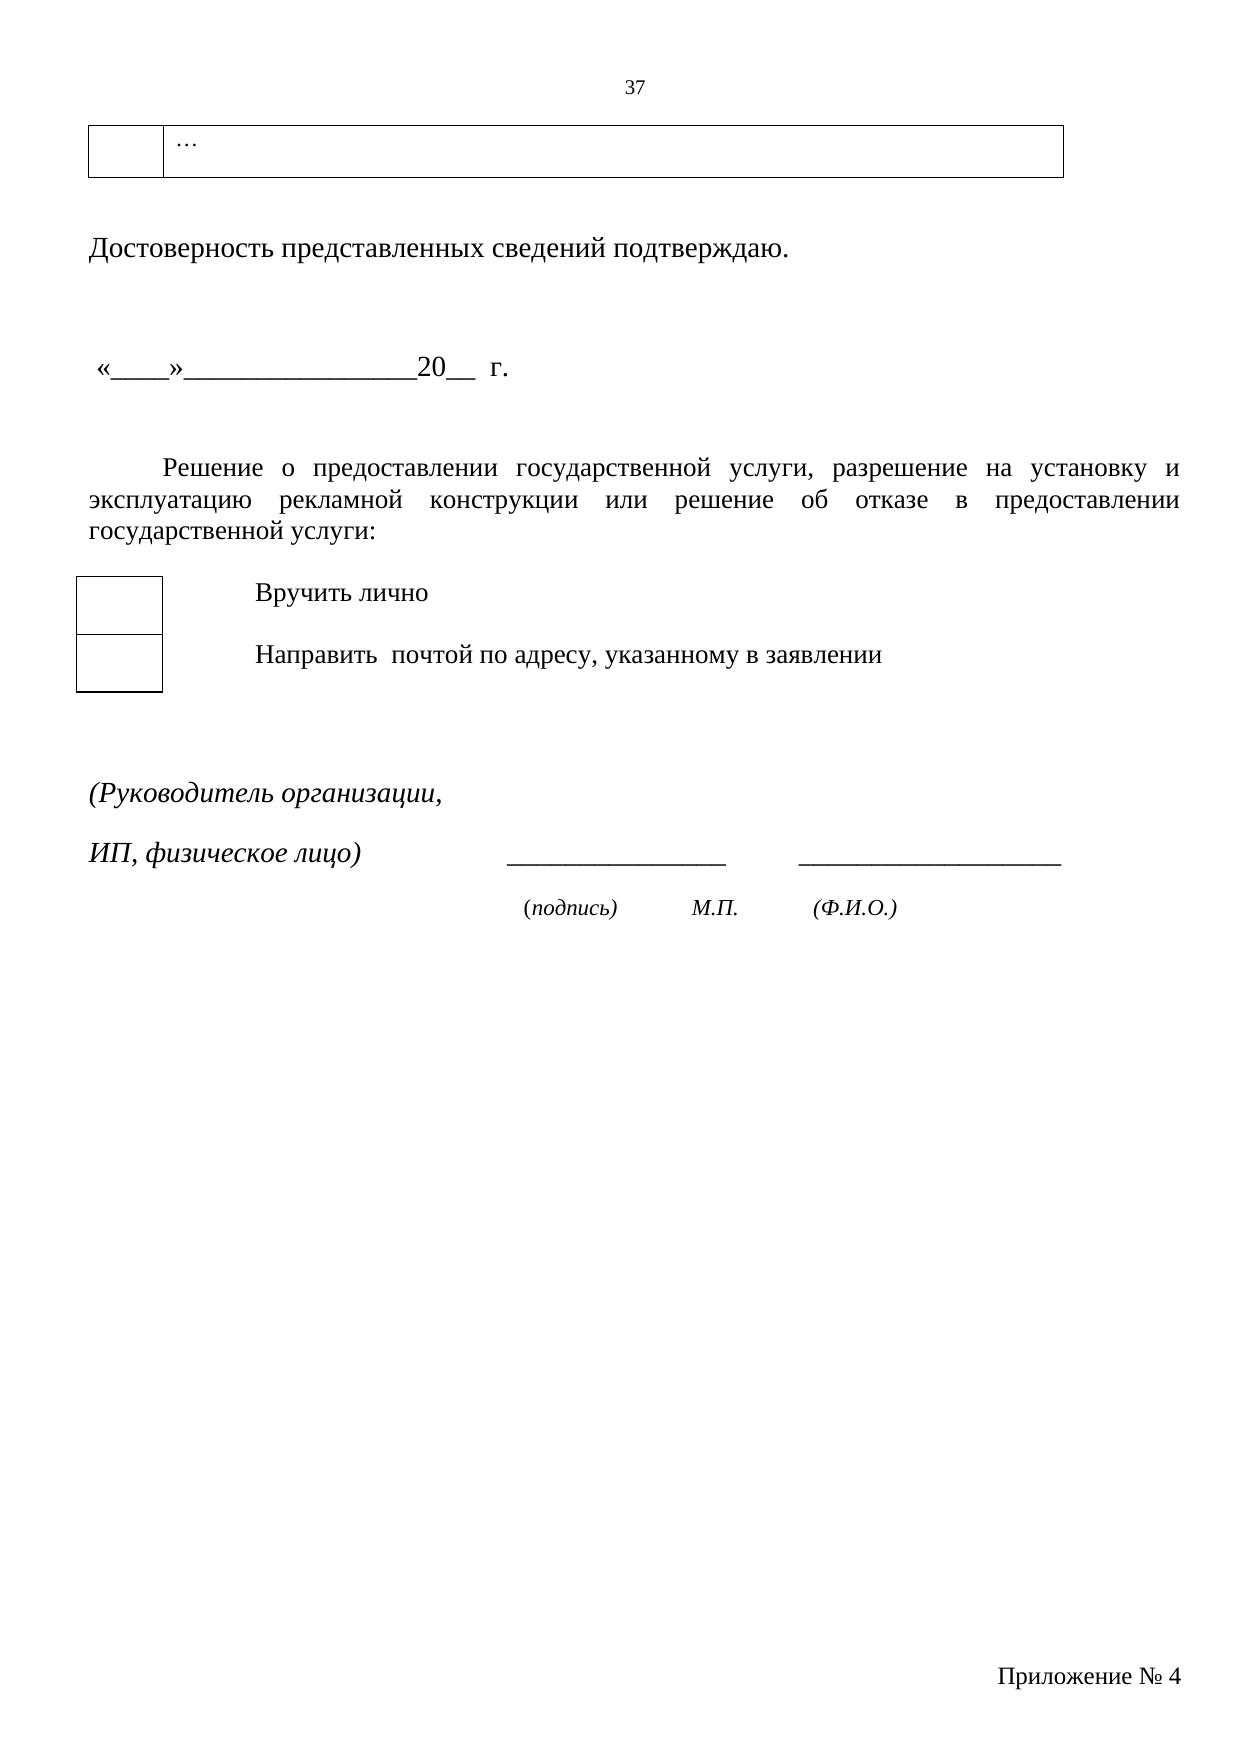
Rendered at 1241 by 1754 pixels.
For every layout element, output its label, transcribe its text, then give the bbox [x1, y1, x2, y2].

table_cell … [164, 126, 1063, 177]
text Решение о предоставлении государственной услуги, разрешение на установку и эксплуатацию рекламной конструкции или решение об отказе в предоставлении государственной услуги: [89, 452, 1181, 545]
text Направить почтой по адресу, указанному в заявлении [89, 638, 1181, 716]
table_cell [77, 635, 162, 691]
text Вручить лично [163, 576, 1181, 607]
text ИП, физическое лицо) _______________ __________________ [89, 835, 1181, 868]
table_cell [89, 126, 163, 177]
text «____»________________20__ г. [89, 349, 1181, 383]
text (Руководитель организации, [89, 776, 1181, 809]
table_header [77, 577, 162, 634]
text (подпись) М.П. (Ф.И.О.) [89, 894, 1181, 921]
text Достоверность представленных сведений подтверждаю. [89, 231, 1181, 264]
text Приложение № 4 [89, 1661, 1181, 1690]
